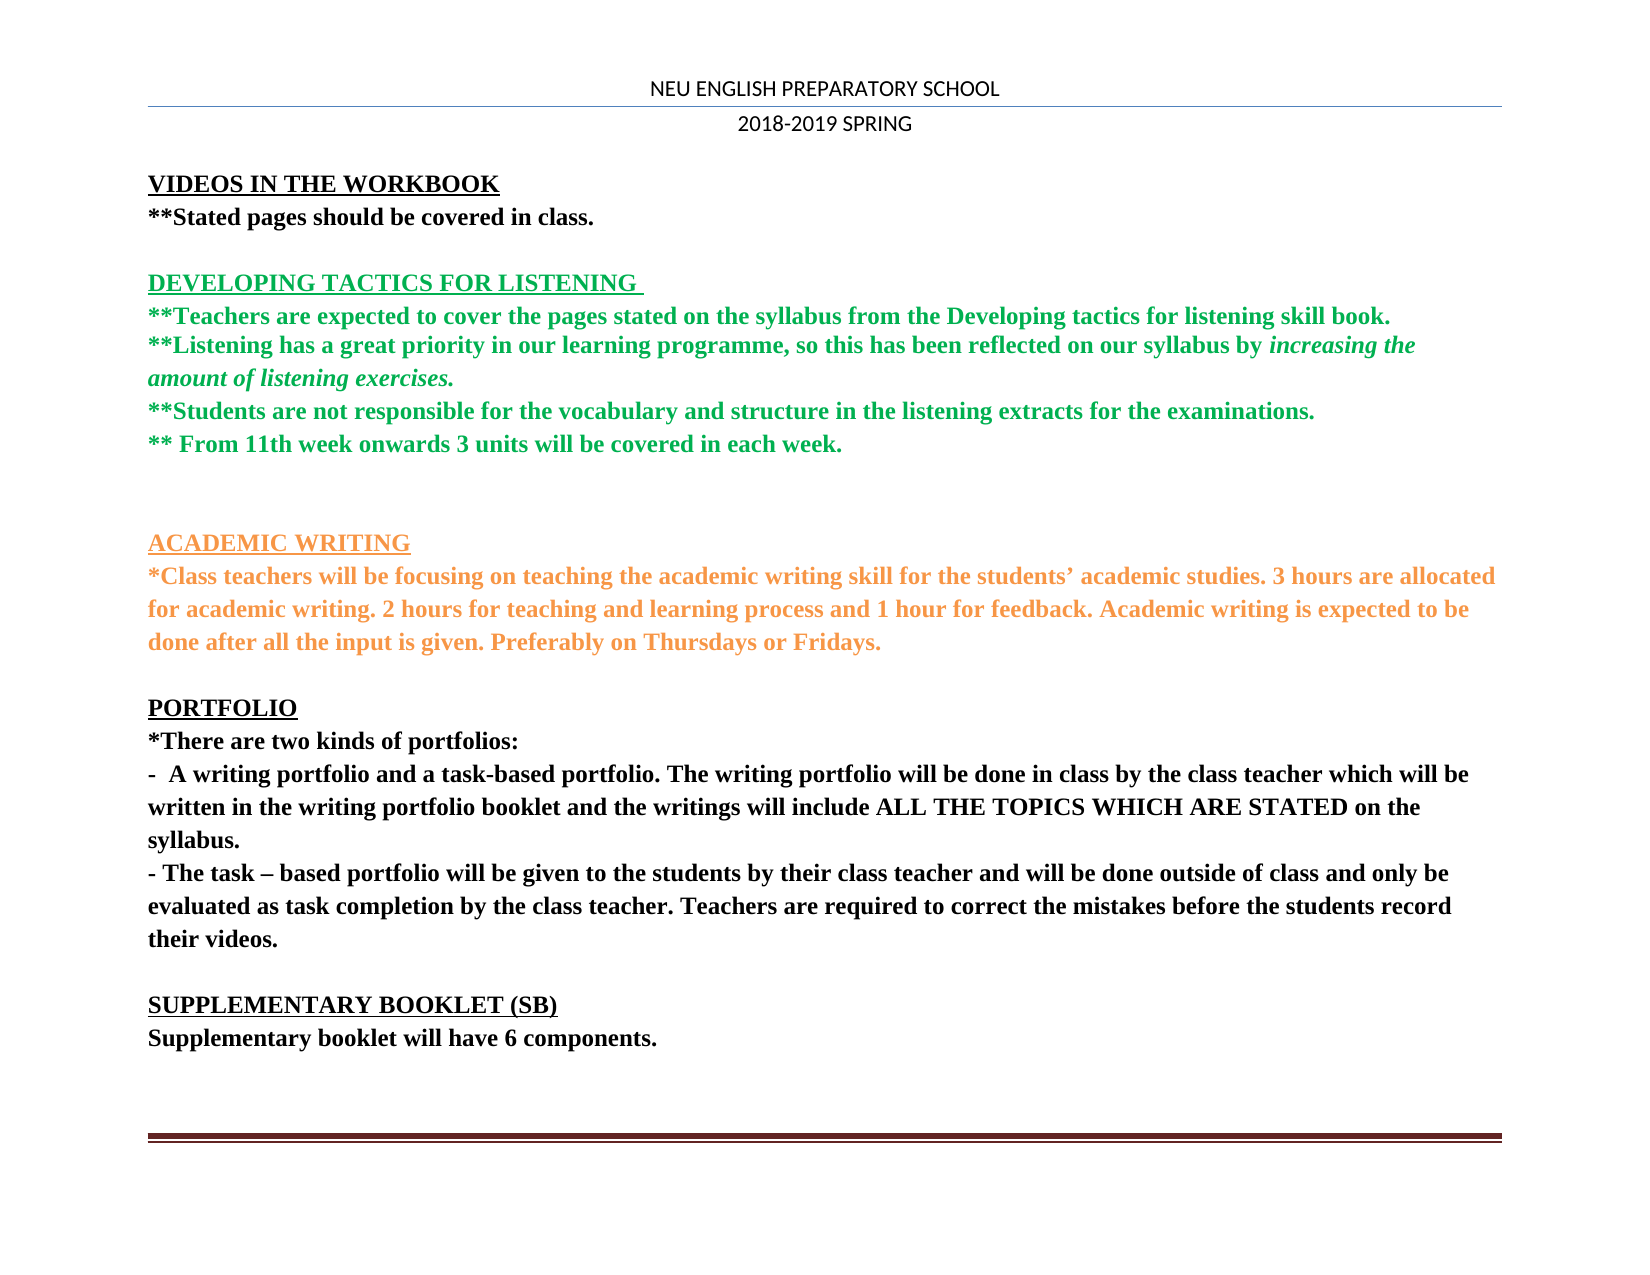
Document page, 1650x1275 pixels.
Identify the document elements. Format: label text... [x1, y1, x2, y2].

text SUPPLEMENTARY BOOKLET (SB) [148, 991, 1502, 1019]
text *Class teachers will be focusing on teaching the academic writing skill for the students’ academic studies. 3 hours are allocated for academic writing. 2 hours for teaching and learning process and 1 hour for feedback. Academic writing is expected to be done after all the input is given. Preferably on Thursdays or Fridays. [148, 561, 1502, 656]
text VIDEOS IN THE WORKBOOK [148, 169, 1502, 198]
text **Students are not responsible for the vocabulary and structure in the listening extracts for the examinations. [148, 396, 1502, 425]
text **Teachers are expected to cover the pages stated on the syllabus from the Developing tactics for listening skill book. [148, 301, 1502, 330]
text PORTFOLIO [148, 693, 1502, 722]
text - The task – based portfolio will be given to the students by their class teacher and will be done outside of class and only be evaluated as task completion by the class teacher. Teachers are required to correct the mistakes before the students record their videos. [148, 858, 1502, 953]
text **Listening has a great priority in our learning programme, so this has been reflected on our syllabus by increasing the amount of listening exercises. [148, 330, 1502, 392]
text DEVELOPING TACTICS FOR LISTENING [148, 268, 1502, 297]
text Supplementary booklet will have 6 components. [148, 1023, 1502, 1052]
text ACADEMIC WRITING [148, 528, 1502, 557]
text ** From 11th week onwards 3 units will be covered in each week. [148, 429, 1502, 458]
text *There are two kinds of portfolios: [148, 726, 1502, 755]
text - A writing portfolio and a task-based portfolio. The writing portfolio will be done in class by the class teacher which will be written in the writing portfolio booklet and the writings will include ALL THE TOPICS WHICH ARE STATED on the syllabus. [148, 759, 1502, 854]
text **Stated pages should be covered in class. [148, 202, 1502, 231]
